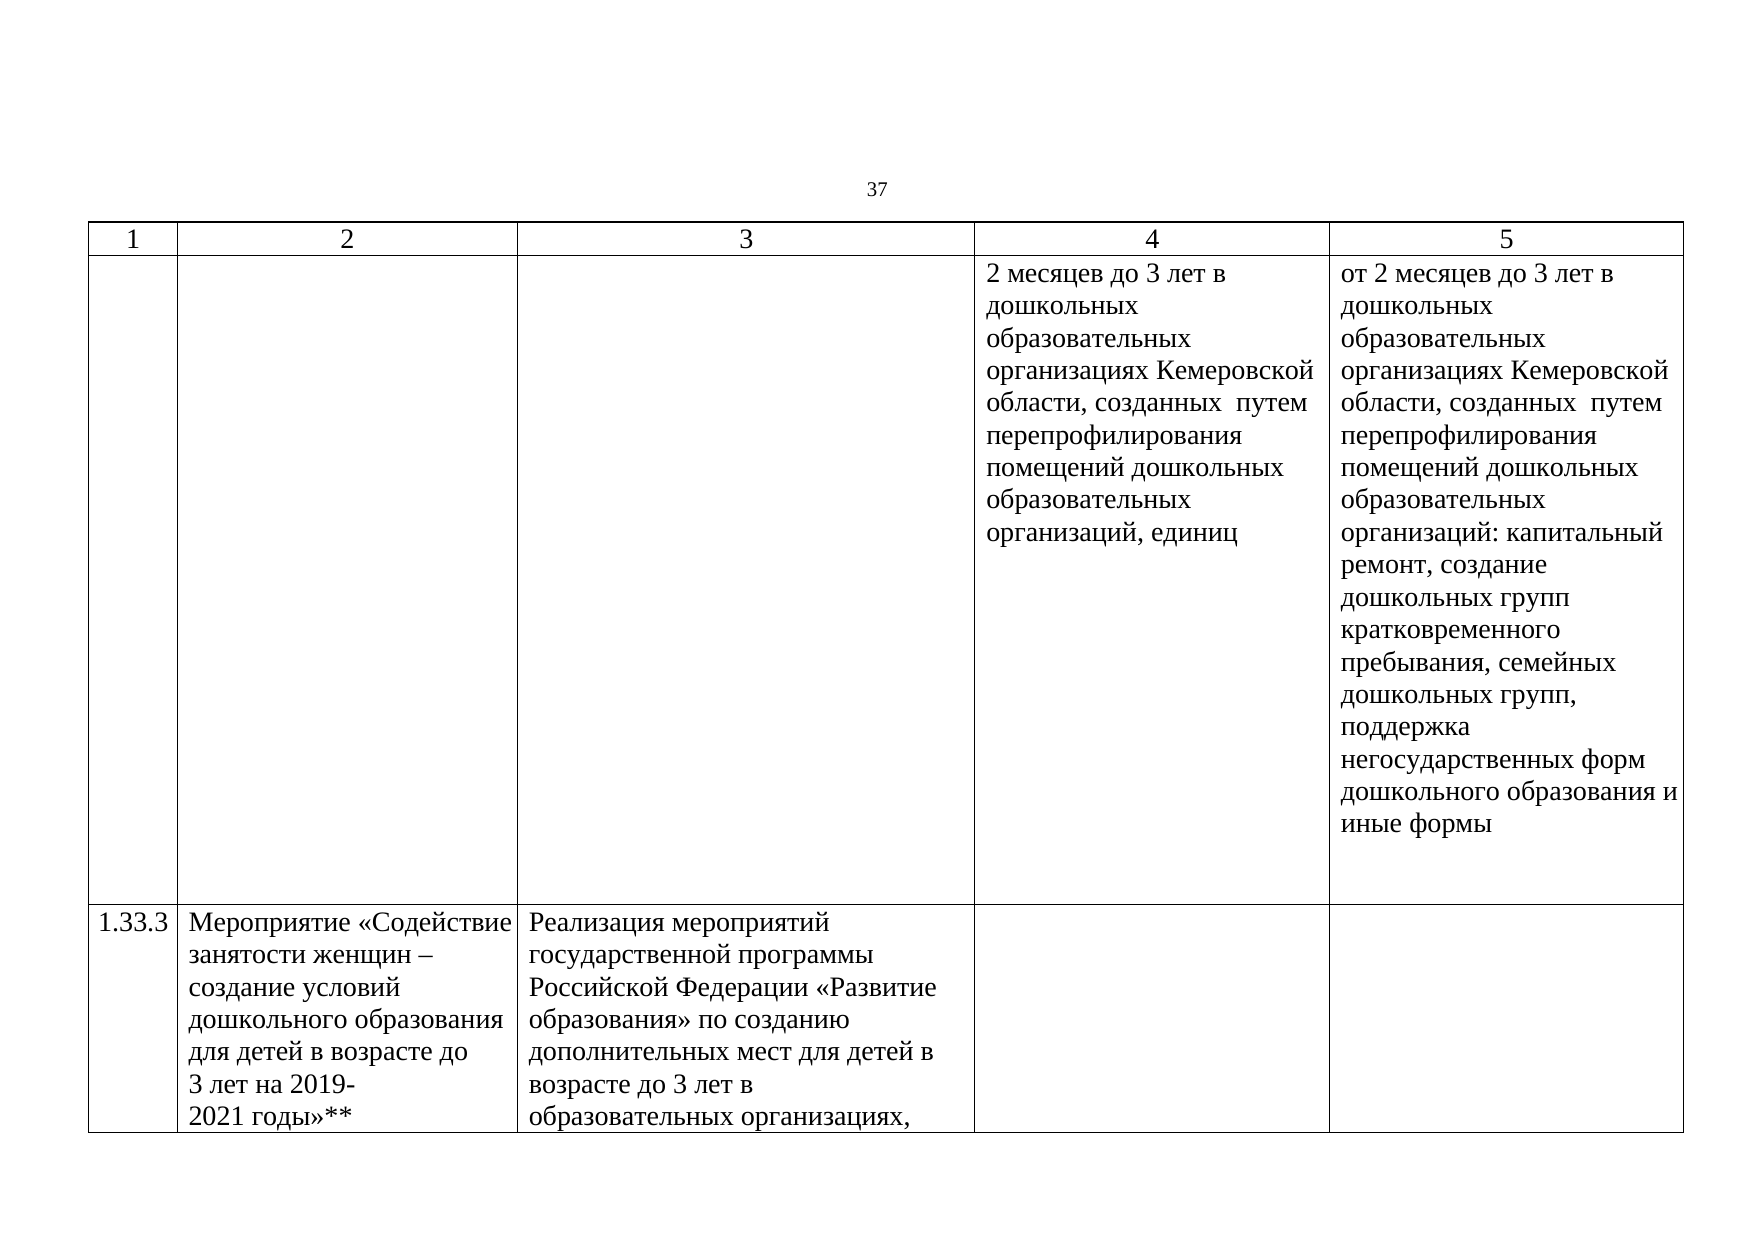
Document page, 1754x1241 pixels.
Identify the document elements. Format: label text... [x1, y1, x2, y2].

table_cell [518, 905, 974, 1132]
table_cell 1.33.3 [89, 905, 177, 1132]
table_header 5 [1330, 223, 1683, 255]
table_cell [975, 256, 1329, 904]
table_header 1 [89, 223, 177, 255]
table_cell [178, 905, 517, 1132]
table_header 4 [975, 223, 1329, 255]
table_header 3 [518, 223, 974, 255]
table_header 2 [178, 223, 517, 255]
table_cell [975, 905, 1329, 1132]
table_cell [1330, 256, 1683, 904]
table_cell [1330, 905, 1683, 1132]
